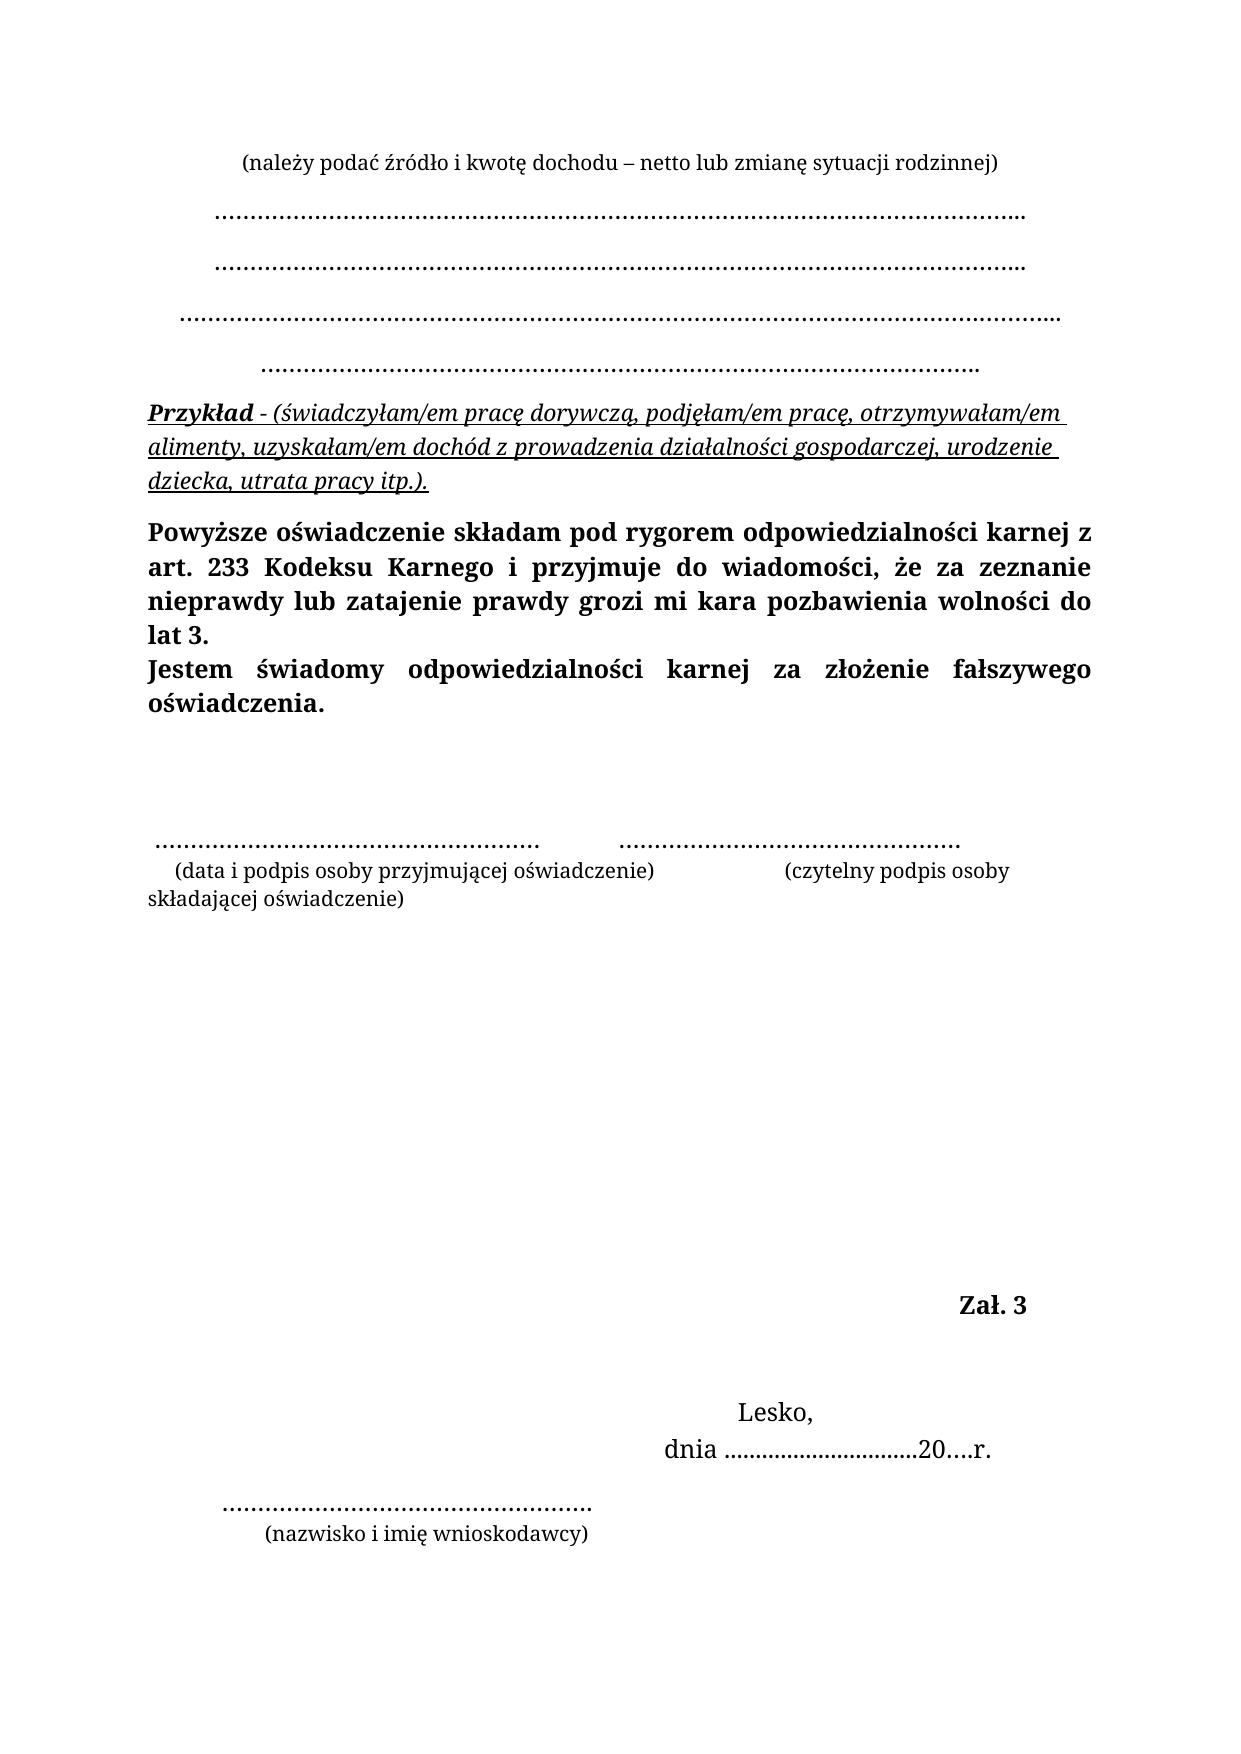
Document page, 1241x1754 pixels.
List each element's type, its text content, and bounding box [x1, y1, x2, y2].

text Lesko, dnia ...............................20….r. [664, 1394, 1093, 1465]
text (nazwisko i imię wnioskodawcy) [221, 1519, 1093, 1547]
text Zał. 3 [664, 1288, 1093, 1322]
text ……………………………………………… ………………………………………… [148, 822, 1093, 856]
text ……………………………………………. [221, 1485, 1093, 1519]
text Jestem świadomy odpowiedzialności karnej za złożenie fałszywego oświadczenia. [148, 651, 1093, 719]
text Powyższe oświadczenie składam pod rygorem odpowiedzialności karnej z art. 233 Kodeksu Karnego i przyjmuje do wiadomości, że za zeznanie nieprawdy lub zatajenie prawdy grozi mi kara pozbawienia wolności do lat 3. [148, 515, 1093, 651]
text (należy podać źródło i kwotę dochodu – netto lub zmianę sytuacji rodzinnej) …………………………………………………………………………………………………...…………………………………………………………………………………………………...………………………………………………………………………………………………….………...……………………………………………………………………………………….. [148, 148, 1093, 380]
text Przykład - (świadczyłam/em pracę dorywczą, podjęłam/em pracę, otrzymywałam/em alimenty, uzyskałam/em dochód z prowadzenia działalności gospodarczej, urodzenie dziecka, utrata pracy itp.). [148, 397, 1093, 496]
text (data i podpis osoby przyjmującej oświadczenie) (czytelny podpis osoby składającej oświadczenie) [148, 856, 1093, 913]
